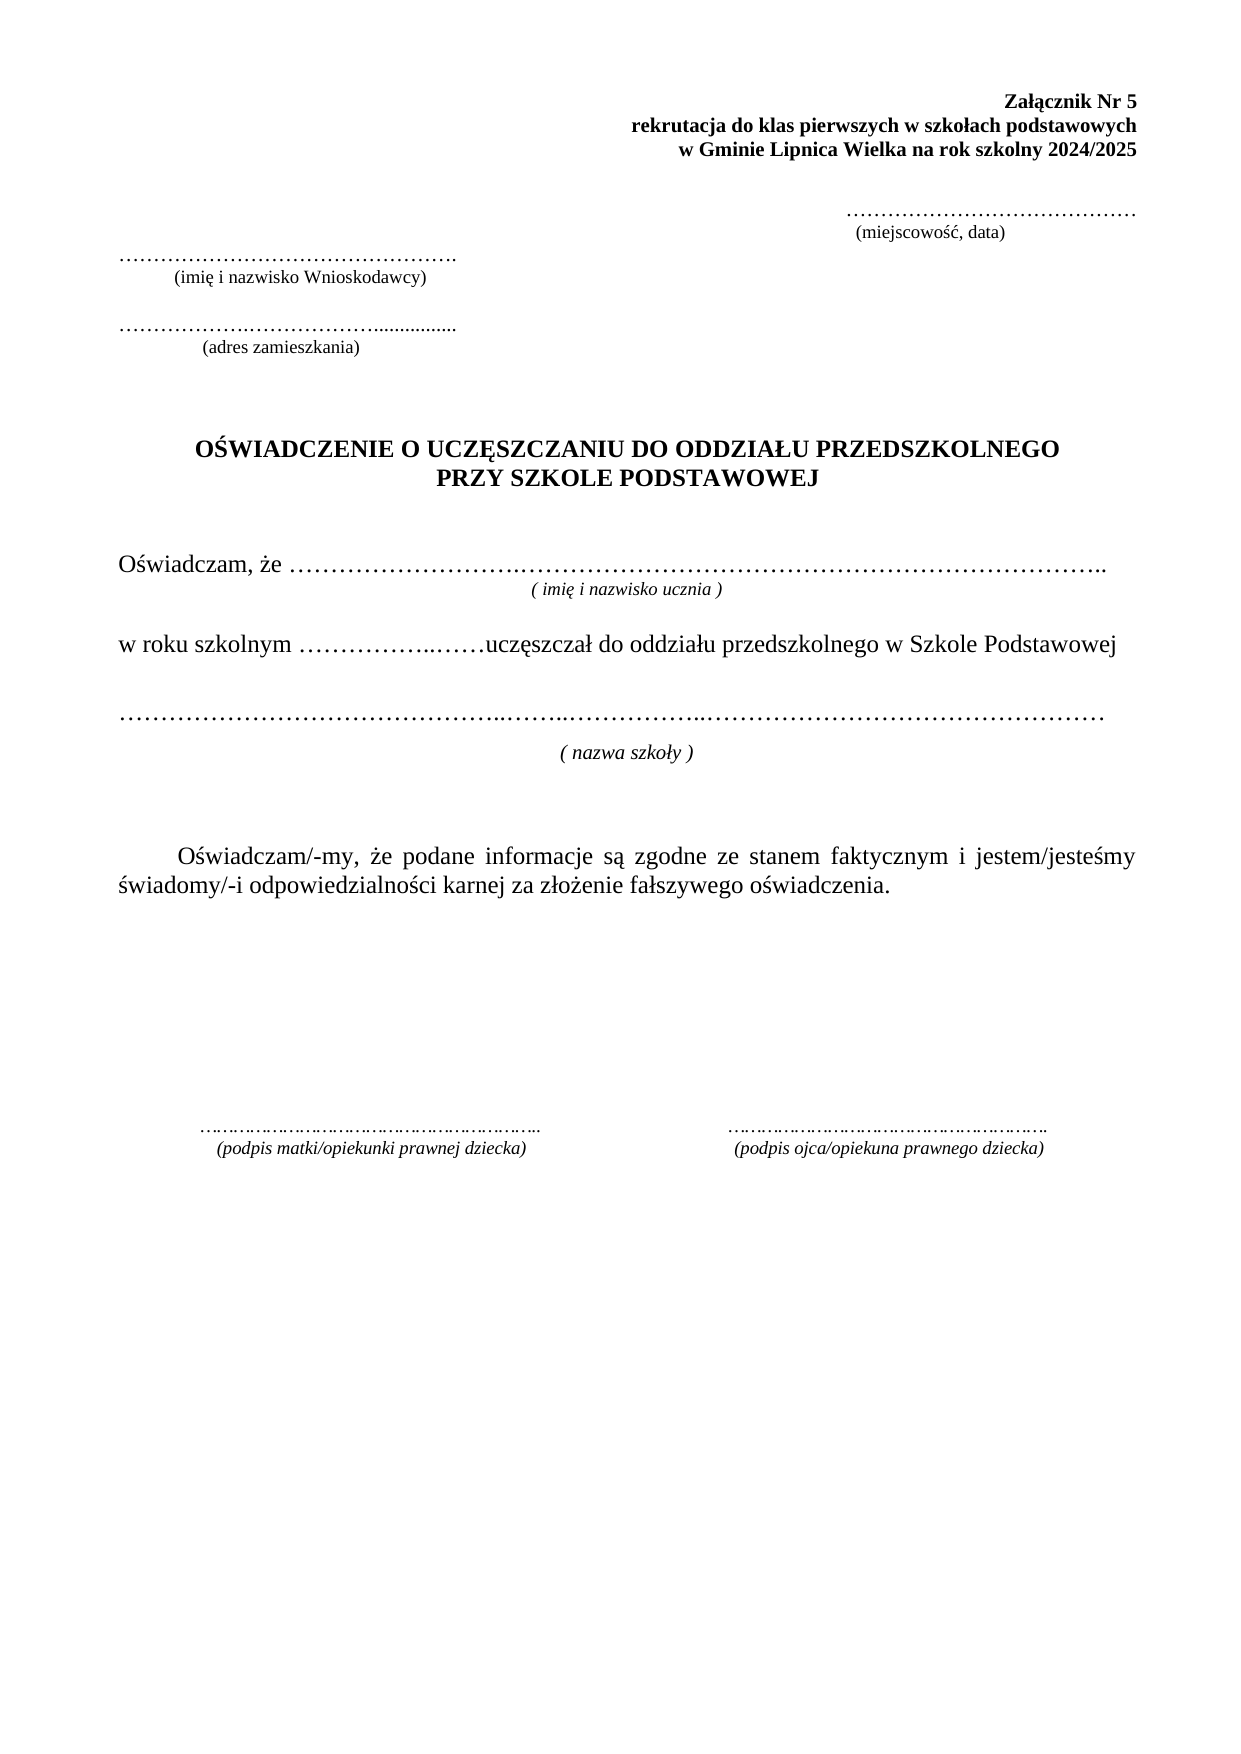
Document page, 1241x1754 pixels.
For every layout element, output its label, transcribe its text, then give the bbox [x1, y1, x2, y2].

text …………………………………………………….. …………………………………………………. [118, 1115, 1137, 1137]
text ……………….………………................ [118, 312, 1137, 336]
subtitle Załącznik Nr 5 [118, 89, 1137, 113]
text …………………………………… [118, 197, 1137, 221]
text ………………………………………..……..……………..………………………………………… [118, 697, 1137, 726]
text Oświadczam, że ……………………….…………………………………………………………….. [118, 549, 1137, 578]
text Oświadczam/-my, że podane informacje są zgodne ze stanem faktycznym i jestem/jesteśmy świadomy/-i odpowiedzialności karnej za złożenie fałszywego oświadczenia. [118, 841, 1137, 898]
text (imię i nazwisko Wnioskodawcy) [118, 266, 1137, 288]
subtitle rekrutacja do klas pierwszych w szkołach podstawowych [118, 113, 1137, 137]
text …………………………………………. [118, 242, 1137, 266]
text ( nazwa szkoły ) [118, 740, 1137, 764]
text (miejscowość, data) [856, 221, 1137, 242]
text OŚWIADCZENIE O UCZĘSZCZANIU DO ODDZIAŁU PRZEDSZKOLNEGO [118, 434, 1137, 463]
text (podpis matki/opiekunki prawnej dziecka) (podpis ojca/opiekuna prawnego dziecka) [118, 1137, 1137, 1158]
text w roku szkolnym ……………..……uczęszczał do oddziału przedszkolnego w Szkole Podstawowej [118, 629, 1137, 657]
text PRZY SZKOLE PODSTAWOWEJ [118, 463, 1137, 492]
subtitle w Gminie Lipnica Wielka na rok szkolny 2024/2025 [118, 137, 1137, 161]
text (adres zamieszkania) [118, 336, 1137, 358]
text ( imię i nazwisko ucznia ) [118, 578, 1137, 600]
